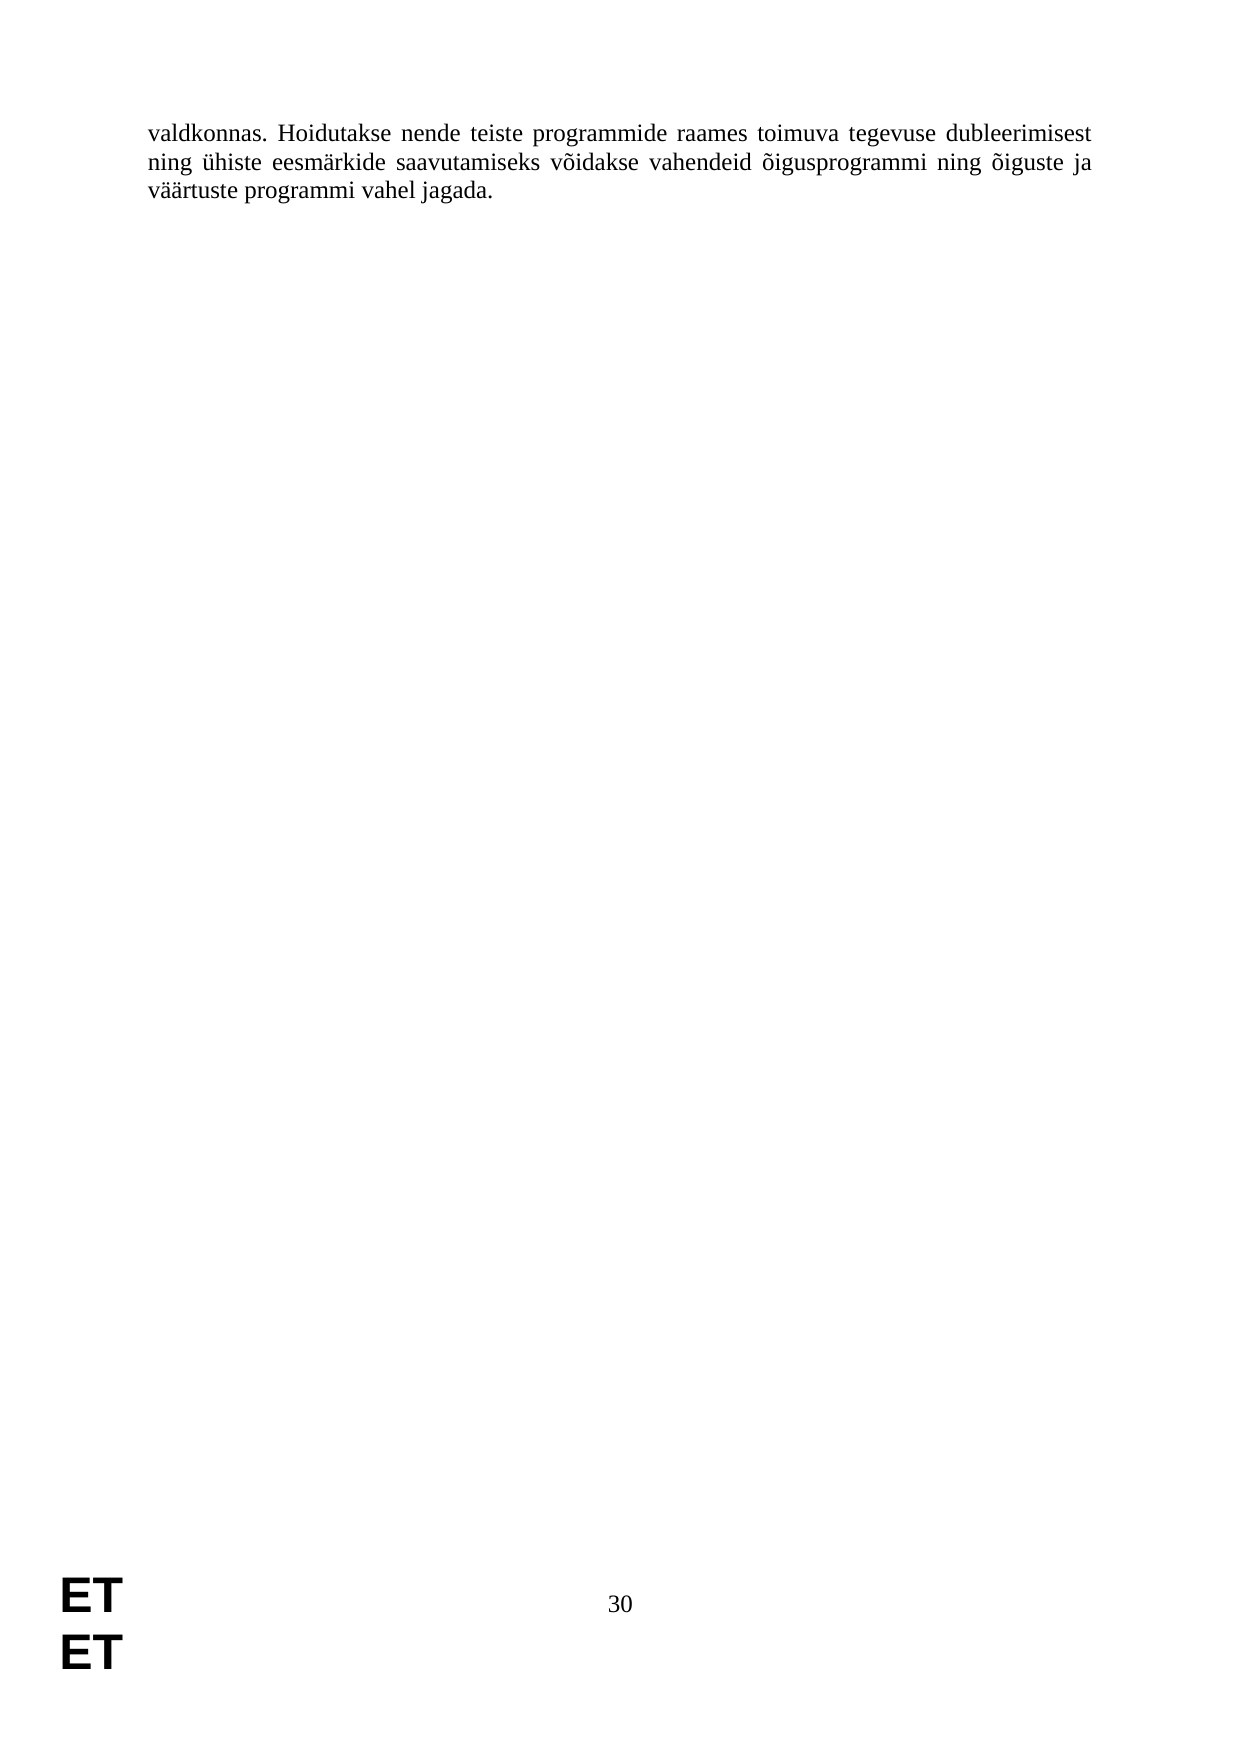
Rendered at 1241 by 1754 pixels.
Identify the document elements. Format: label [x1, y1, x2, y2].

text [148, 118, 1092, 204]
